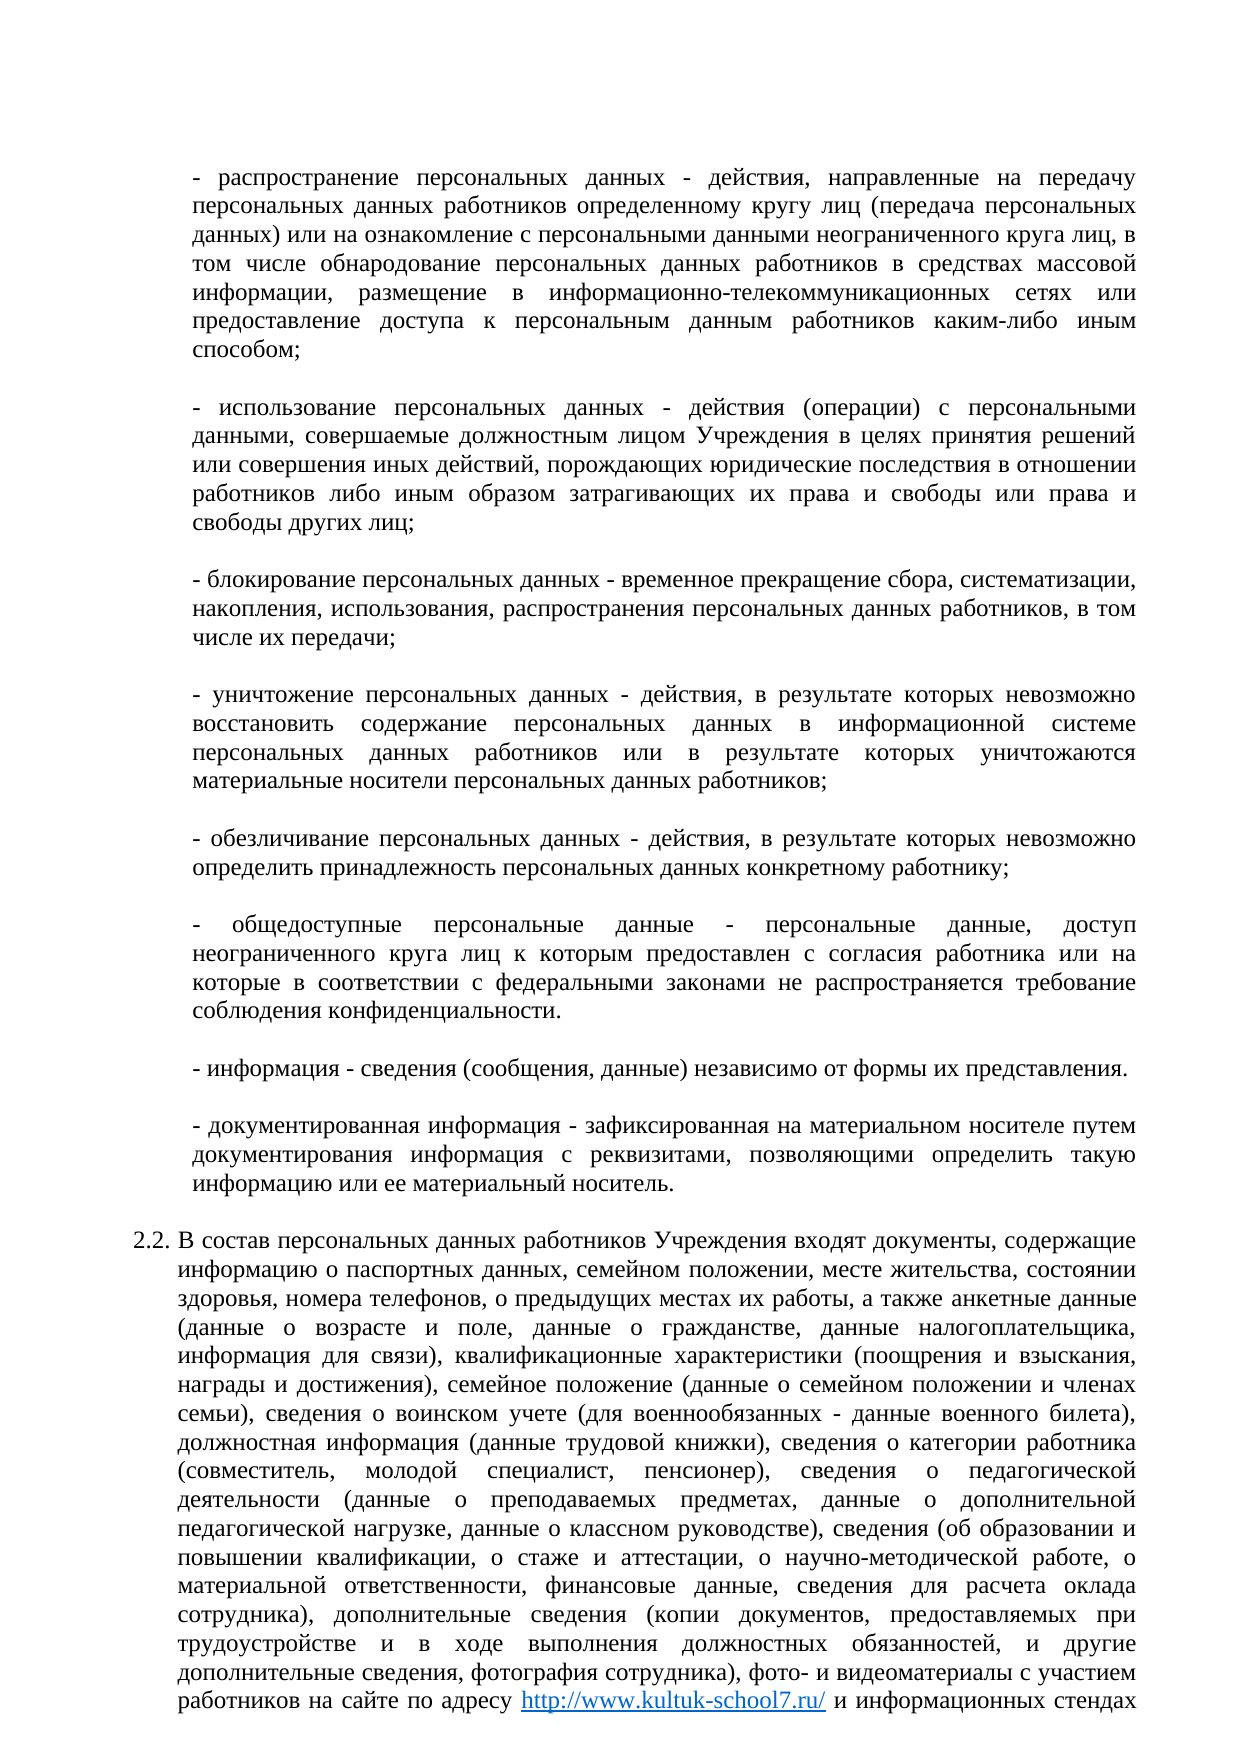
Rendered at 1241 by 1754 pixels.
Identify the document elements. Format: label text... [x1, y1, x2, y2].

text - обезличивание персональных данных - действия, в результате которых невозможно определить принадлежность персональных данных конкретному работнику; [192, 823, 1137, 880]
text - распространение персональных данных - действия, направленные на передачу персональных данных работников определенному кругу лиц (передача персональных данных) или на ознакомление с персональными данными неограниченного круга лиц, в том числе обнародование персональных данных работников в средствах массовой информации, размещение в информационно-телекоммуникационных сетях или предоставление доступа к персональным данным работников каким-либо иным способом; [192, 162, 1137, 363]
text - общедоступные персональные данные - персональные данные, доступ неограниченного круга лиц к которым предоставлен с согласия работника или на которые в соответствии с федеральными законами не распространяется требование соблюдения конфиденциальности. [192, 909, 1137, 1024]
text - блокирование персональных данных - временное прекращение сбора, систематизации, накопления, использования, распространения персональных данных работников, в том числе их передачи; [192, 564, 1137, 650]
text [133, 1225, 1137, 1714]
text - уничтожение персональных данных - действия, в результате которых невозможно восстановить содержание персональных данных в информационной системе персональных данных работников или в результате которых уничтожаются материальные носители персональных данных работников; [192, 679, 1137, 794]
text - использование персональных данных - действия (операции) с персональными данными, совершаемые должностным лицом Учреждения в целях принятия решений или совершения иных действий, порождающих юридические последствия в отношении работников либо иным образом затрагивающих их права и свободы или права и свободы других лиц; [192, 392, 1137, 535]
text - документированная информация - зафиксированная на материальном носителе путем документирования информация с реквизитами, позволяющими определить такую информацию или ее материальный носитель. [192, 1110, 1137, 1197]
text - информация - сведения (сообщения, данные) независимо от формы их представления. [192, 1053, 1137, 1082]
